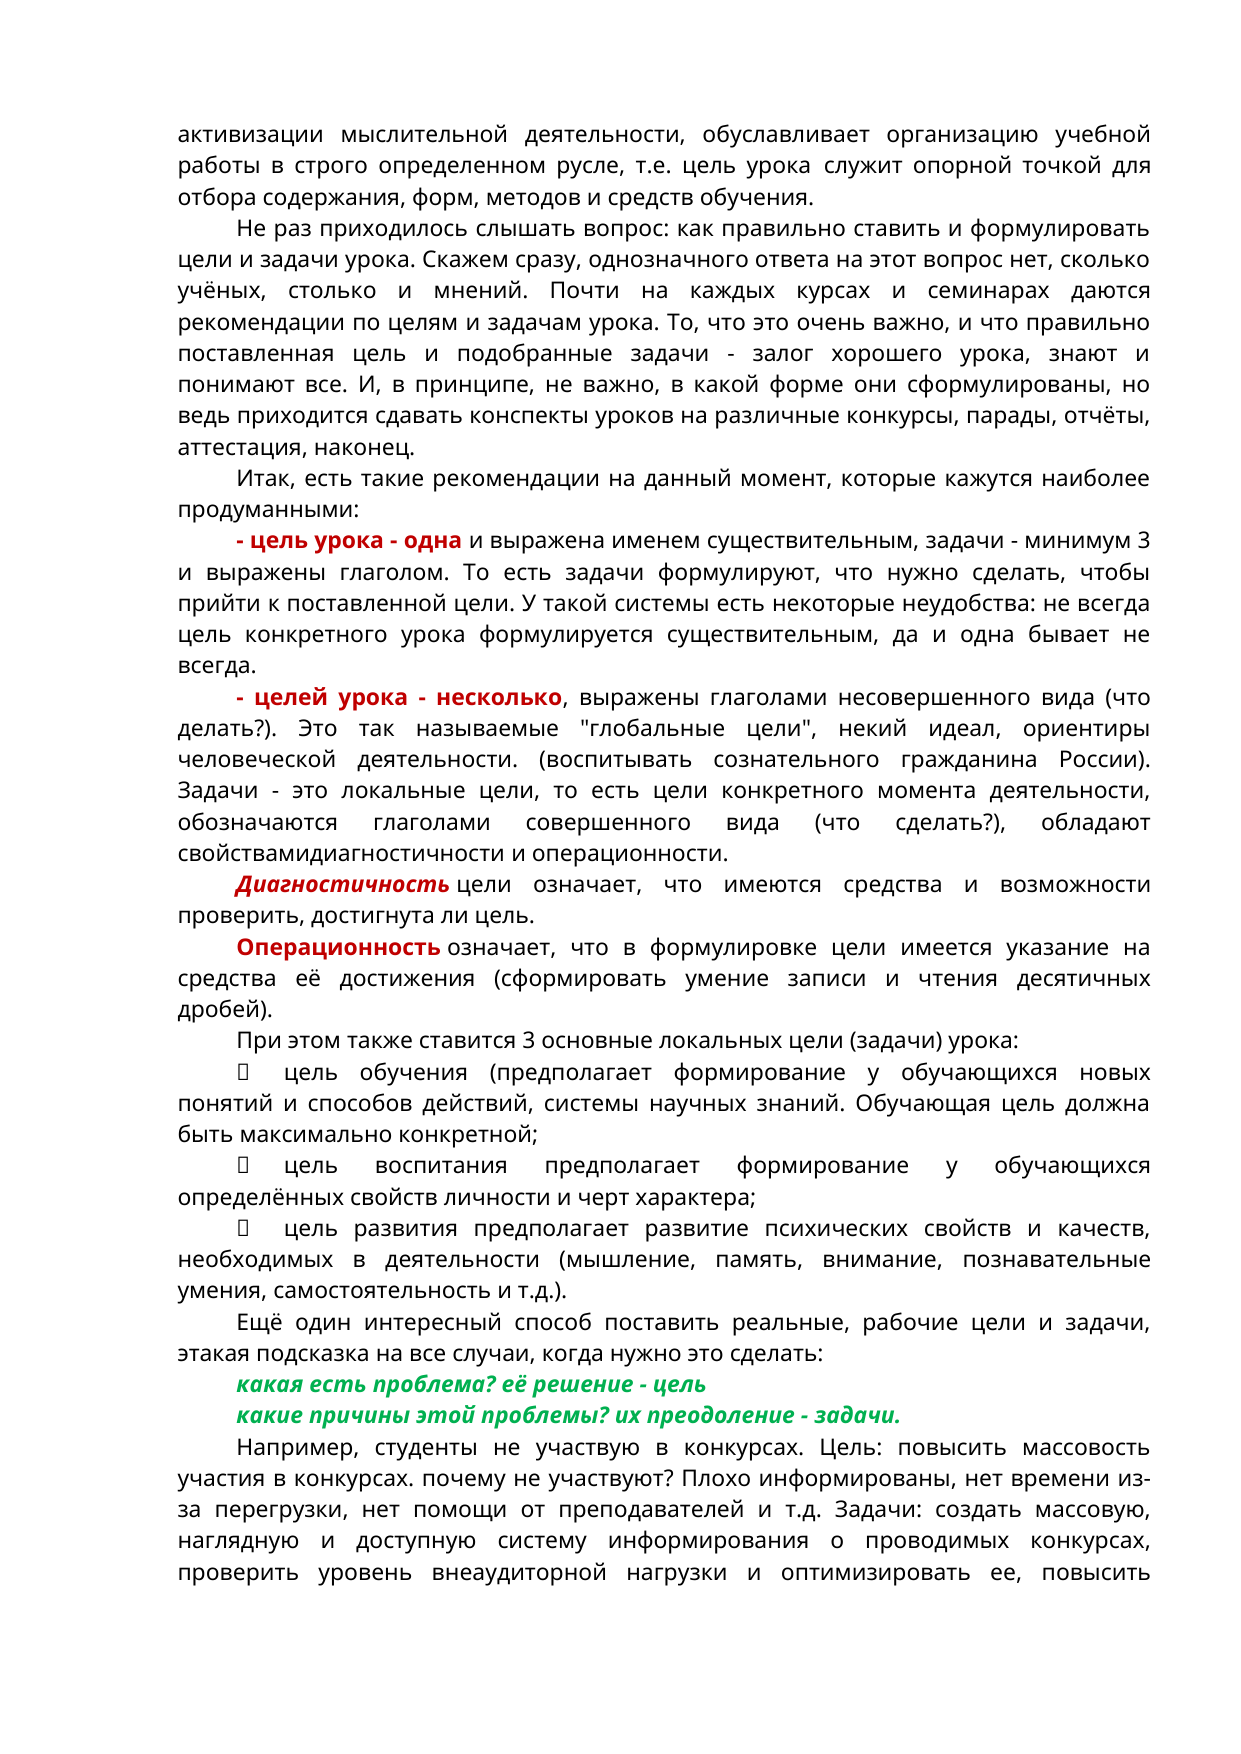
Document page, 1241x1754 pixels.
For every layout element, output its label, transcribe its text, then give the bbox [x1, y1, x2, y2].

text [177, 1431, 1152, 1587]
text Операционность означает, что в формулировке цели имеется указание на средства её достижения (сформировать умение записи и чтения десятичных дробей). [177, 931, 1152, 1024]
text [177, 118, 1152, 212]
text - целей урока - несколько, выражены глаголами несовершенного вида (что делать?). Это так называемые "глобальные цели", некий идеал, ориентиры человеческой деятельности. (воспитывать сознательного гражданина России). Задачи - это локальные цели, то есть цели конкретного момента деятельности, обозначаются глаголами совершенного вида (что сделать?), обладают свойствамидиагностичности и операционности. [177, 681, 1152, 868]
text какие причины этой проблемы? их преодоление - задачи. [177, 1399, 1152, 1431]
text  цель развития предполагает развитие психических свойств и качеств, необходимых в деятельности (мышление, память, внимание, познавательные умения, самостоятельность и т.д.). [177, 1212, 1152, 1306]
text Ещё один интересный способ поставить реальные, рабочие цели и задачи, этакая подсказка на все случаи, когда нужно это сделать: [177, 1306, 1152, 1368]
text  цель воспитания предполагает формирование у обучающихся определённых свойств личности и черт характера; [177, 1149, 1152, 1212]
text Диагностичность цели означает, что имеются средства и возможности проверить, достигнута ли цель. [177, 868, 1152, 931]
text  цель обучения (предполагает формирование у обучающихся новых понятий и способов действий, системы научных знаний. Обучающая цель должна быть максимально конкретной; [177, 1056, 1152, 1149]
text какая есть проблема? её решение - цель [177, 1368, 1152, 1399]
text Не раз приходилось слышать вопрос: как правильно ставить и формулировать цели и задачи урока. Скажем сразу, однозначного ответа на этот вопрос нет, сколько учёных, столько и мнений. Почти на каждых курсах и семинарах даются рекомендации по целям и задачам урока. То, что это очень важно, и что правильно поставленная цель и подобранные задачи - залог хорошего урока, знают и понимают все. И, в принципе, не важно, в какой форме они сформулированы, но ведь приходится сдавать конспекты уроков на различные конкурсы, парады, отчёты, аттестация, наконец. [177, 212, 1152, 462]
text Итак, есть такие рекомендации на данный момент, которые кажутся наиболее продуманными: [177, 462, 1152, 524]
text При этом также ставится 3 основные локальных цели (задачи) урока: [177, 1024, 1152, 1056]
text - цель урока - одна и выражена именем существительным, задачи - минимум 3 и выражены глаголом. То есть задачи формулируют, что нужно сделать, чтобы прийти к поставленной цели. У такой системы есть некоторые неудобства: не всегда цель конкретного урока формулируется существительным, да и одна бывает не всегда. [177, 524, 1152, 681]
